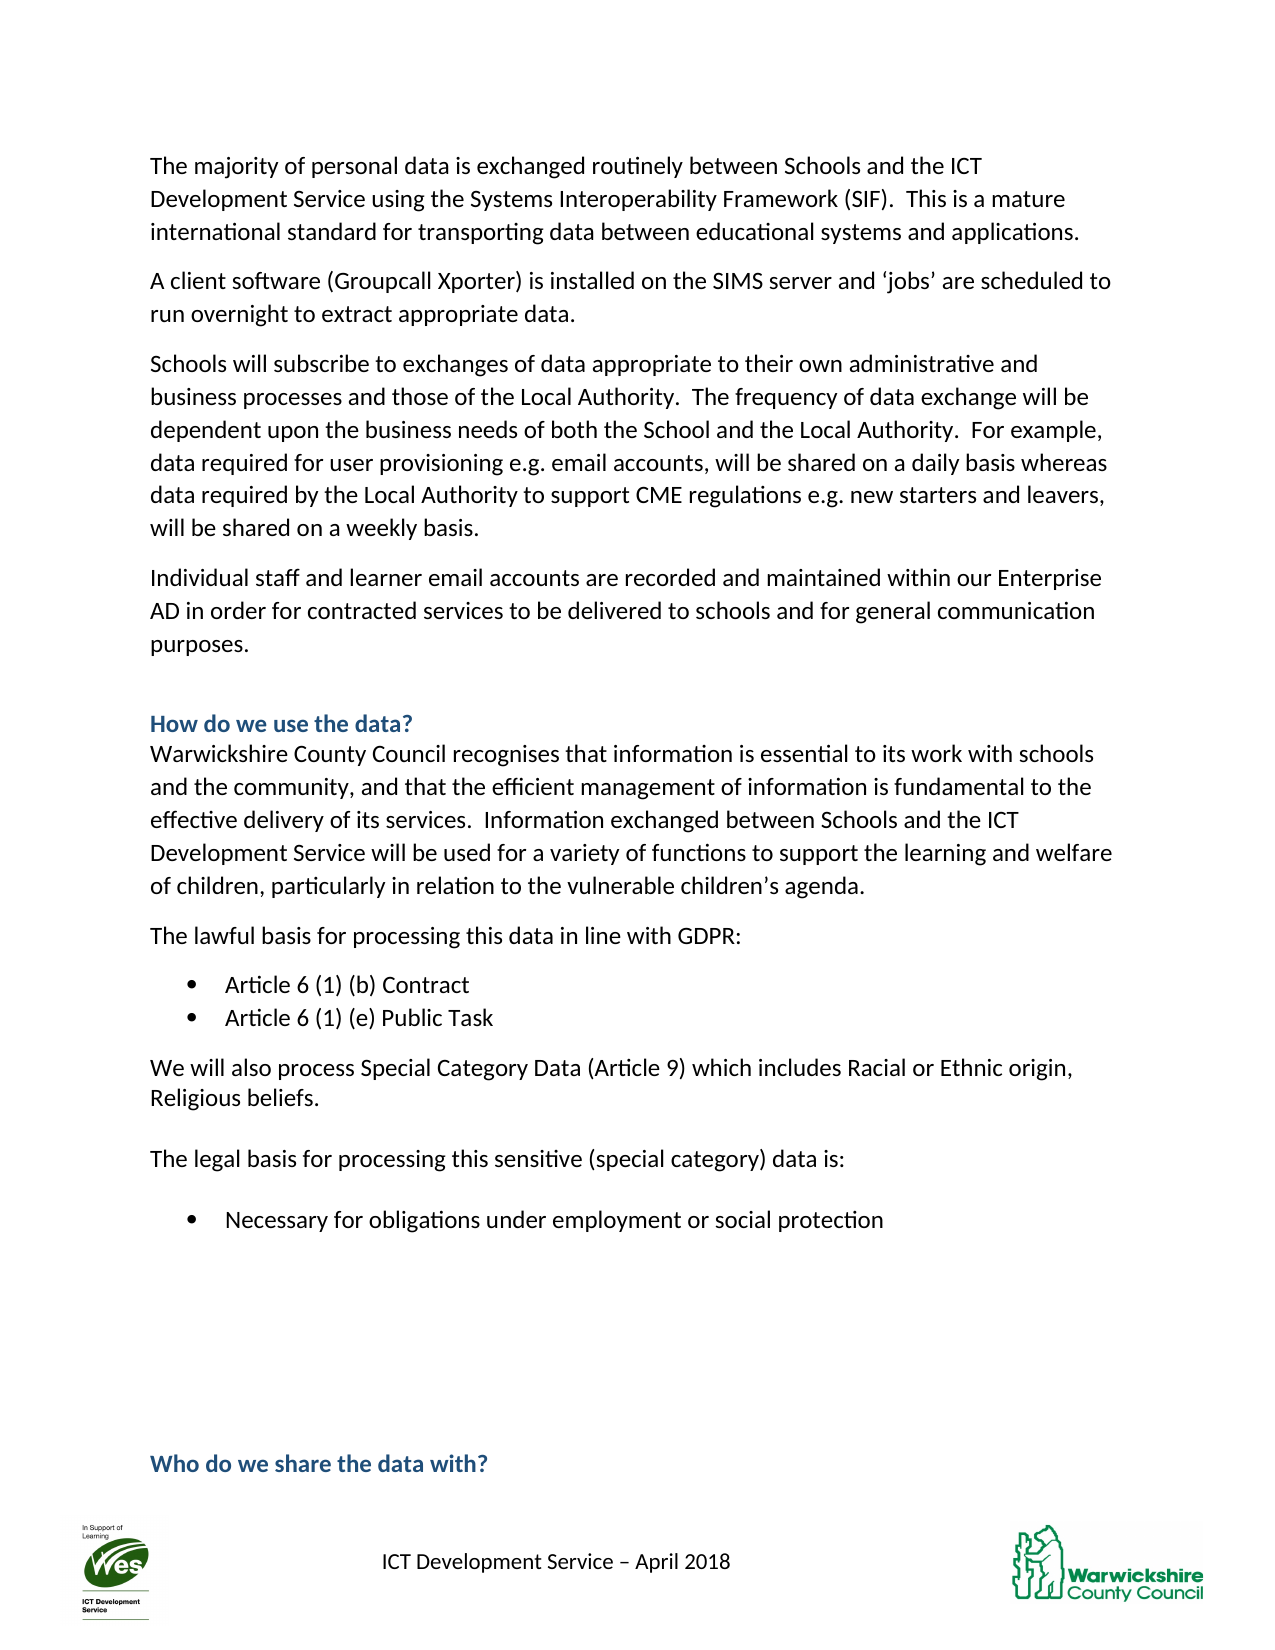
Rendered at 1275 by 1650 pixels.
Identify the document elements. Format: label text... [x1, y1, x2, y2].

text Schools will subscribe to exchanges of data appropriate to their own administrative and business processes and those of the Local Authority. The frequency of data exchange will be dependent upon the business needs of both the School and the Local Authority. For example, data required for user provisioning e.g. email accounts, will be shared on a daily basis whereas data required by the Local Authority to support CME regulations e.g. new starters and leavers, will be shared on a weekly basis. [150, 348, 1125, 543]
text Individual staff and learner email accounts are recorded and maintained within our Enterprise AD in order for contracted services to be delivered to schools and for general communication purposes. [150, 562, 1125, 658]
text How do we use the data? [150, 708, 1125, 738]
picture [59, 1515, 169, 1626]
text Warwickshire County Council recognises that information is essential to its work with schools and the community, and that the efficient management of information is fundamental to the effective delivery of its services. Information exchanged between Schools and the ICT Development Service will be used for a variety of functions to support the learning and welfare of children, particularly in relation to the vulnerable children’s agenda. [150, 738, 1125, 901]
text The legal basis for processing this sensitive (special category) data is: [150, 1143, 1125, 1174]
picture [1009, 1521, 1203, 1604]
text The majority of personal data is exchanged routinely between Schools and the ICT Development Service using the Systems Interoperability Framework (SIF). This is a mature international standard for transporting data between educational systems and applications. [150, 150, 1125, 246]
list Article 6 (1) (b) Contract [187, 969, 1125, 1000]
text A client software (Groupcall Xporter) is installed on the SIMS server and ‘jobs’ are scheduled to run overnight to extract appropriate data. [150, 265, 1125, 329]
list Necessary for obligations under employment or social protection [187, 1204, 1125, 1235]
list Article 6 (1) (e) Public Task [187, 1002, 1125, 1033]
text We will also process Special Category Data (Article 9) which includes Racial or Ethnic origin, Religious beliefs. [150, 1052, 1125, 1113]
text Who do we share the data with? [150, 1449, 1125, 1479]
text The lawful basis for processing this data in line with GDPR: [150, 920, 1125, 950]
